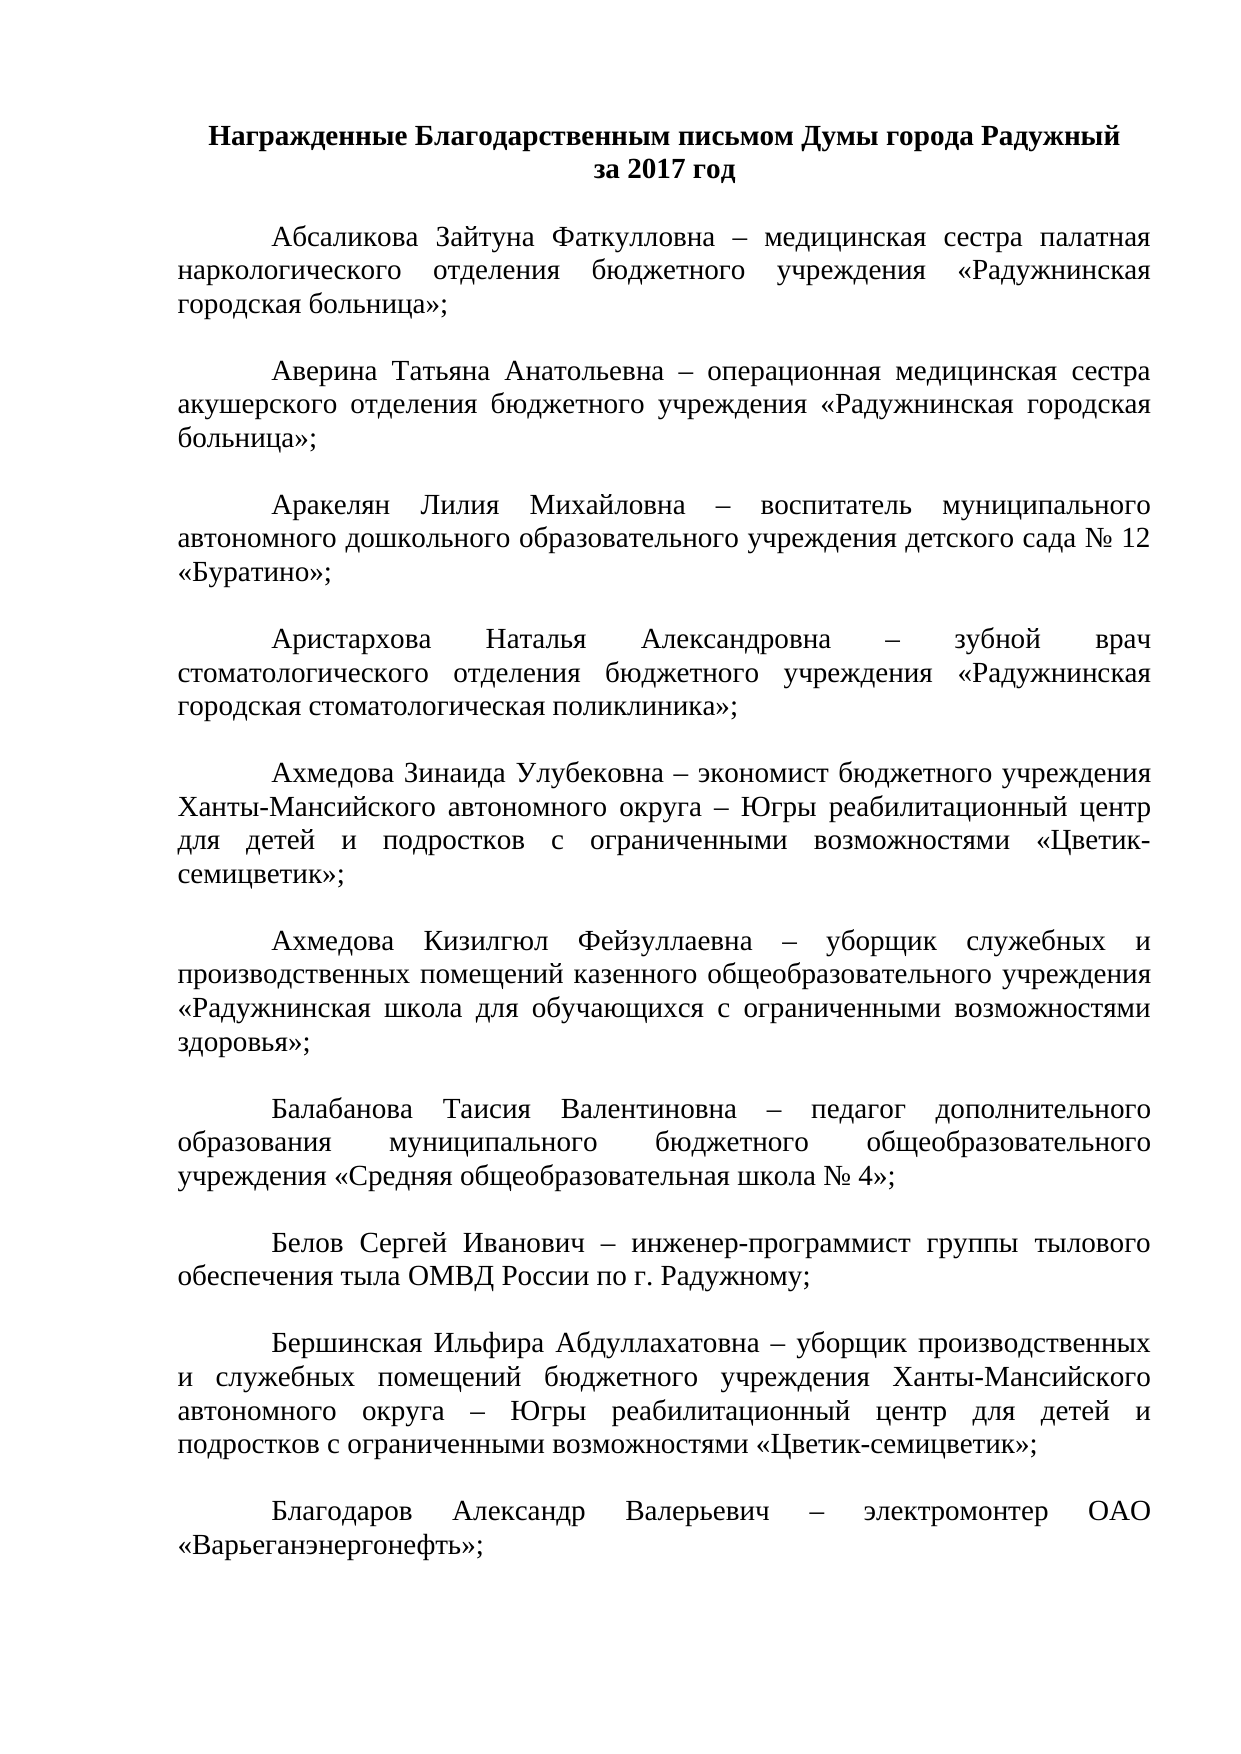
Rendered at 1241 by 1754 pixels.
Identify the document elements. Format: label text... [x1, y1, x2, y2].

text Ахмедова Зинаида Улубековна – экономист бюджетного учреждения Ханты-Мансийского автономного округа – Югры реабилитационный центр для детей и подростков с ограниченными возможностями «Цветик-семицветик»; [177, 755, 1152, 889]
text Аракелян Лилия Михайловна – воспитатель муниципального автономного дошкольного образовательного учреждения детского сада № 12 «Буратино»; [177, 487, 1152, 588]
text Аверина Татьяна Анатольевна – операционная медицинская сестра акушерского отделения бюджетного учреждения «Радужнинская городская больница»; [177, 353, 1152, 453]
text Белов Сергей Иванович – инженер-программист группы тылового обеспечения тыла ОМВД России по г. Радужному; [177, 1225, 1152, 1292]
text Награжденные Благодарственным письмом Думы города Радужный [177, 118, 1152, 152]
text за 2017 год [177, 152, 1152, 185]
text Бершинская Ильфира Абдуллахатовна – уборщик производственных и служебных помещений бюджетного учреждения Ханты-Мансийского автономного округа – Югры реабилитационный центр для детей и подростков с ограниченными возможностями «Цветик-семицветик»; [177, 1326, 1152, 1460]
text Балабанова Таисия Валентиновна – педагог дополнительного образования муниципального бюджетного общеобразовательного учреждения «Средняя общеобразовательная школа № 4»; [177, 1091, 1152, 1191]
text Абсаликова Зайтуна Фаткулловна – медицинская сестра палатная наркологического отделения бюджетного учреждения «Радужнинская городская больница»; [177, 219, 1152, 319]
text Ахмедова Кизилгюл Фейзуллаевна – уборщик служебных и производственных помещений казенного общеобразовательного учреждения «Радужнинская школа для обучающихся с ограниченными возможностями здоровья»; [177, 923, 1152, 1057]
text Аристархова Наталья Александровна – зубной врач стоматологического отделения бюджетного учреждения «Радужнинская городская стоматологическая поликлиника»; [177, 621, 1152, 722]
text Благодаров Александр Валерьевич – электромонтер ОАО «Варьеганэнергонефть»; [177, 1493, 1152, 1560]
